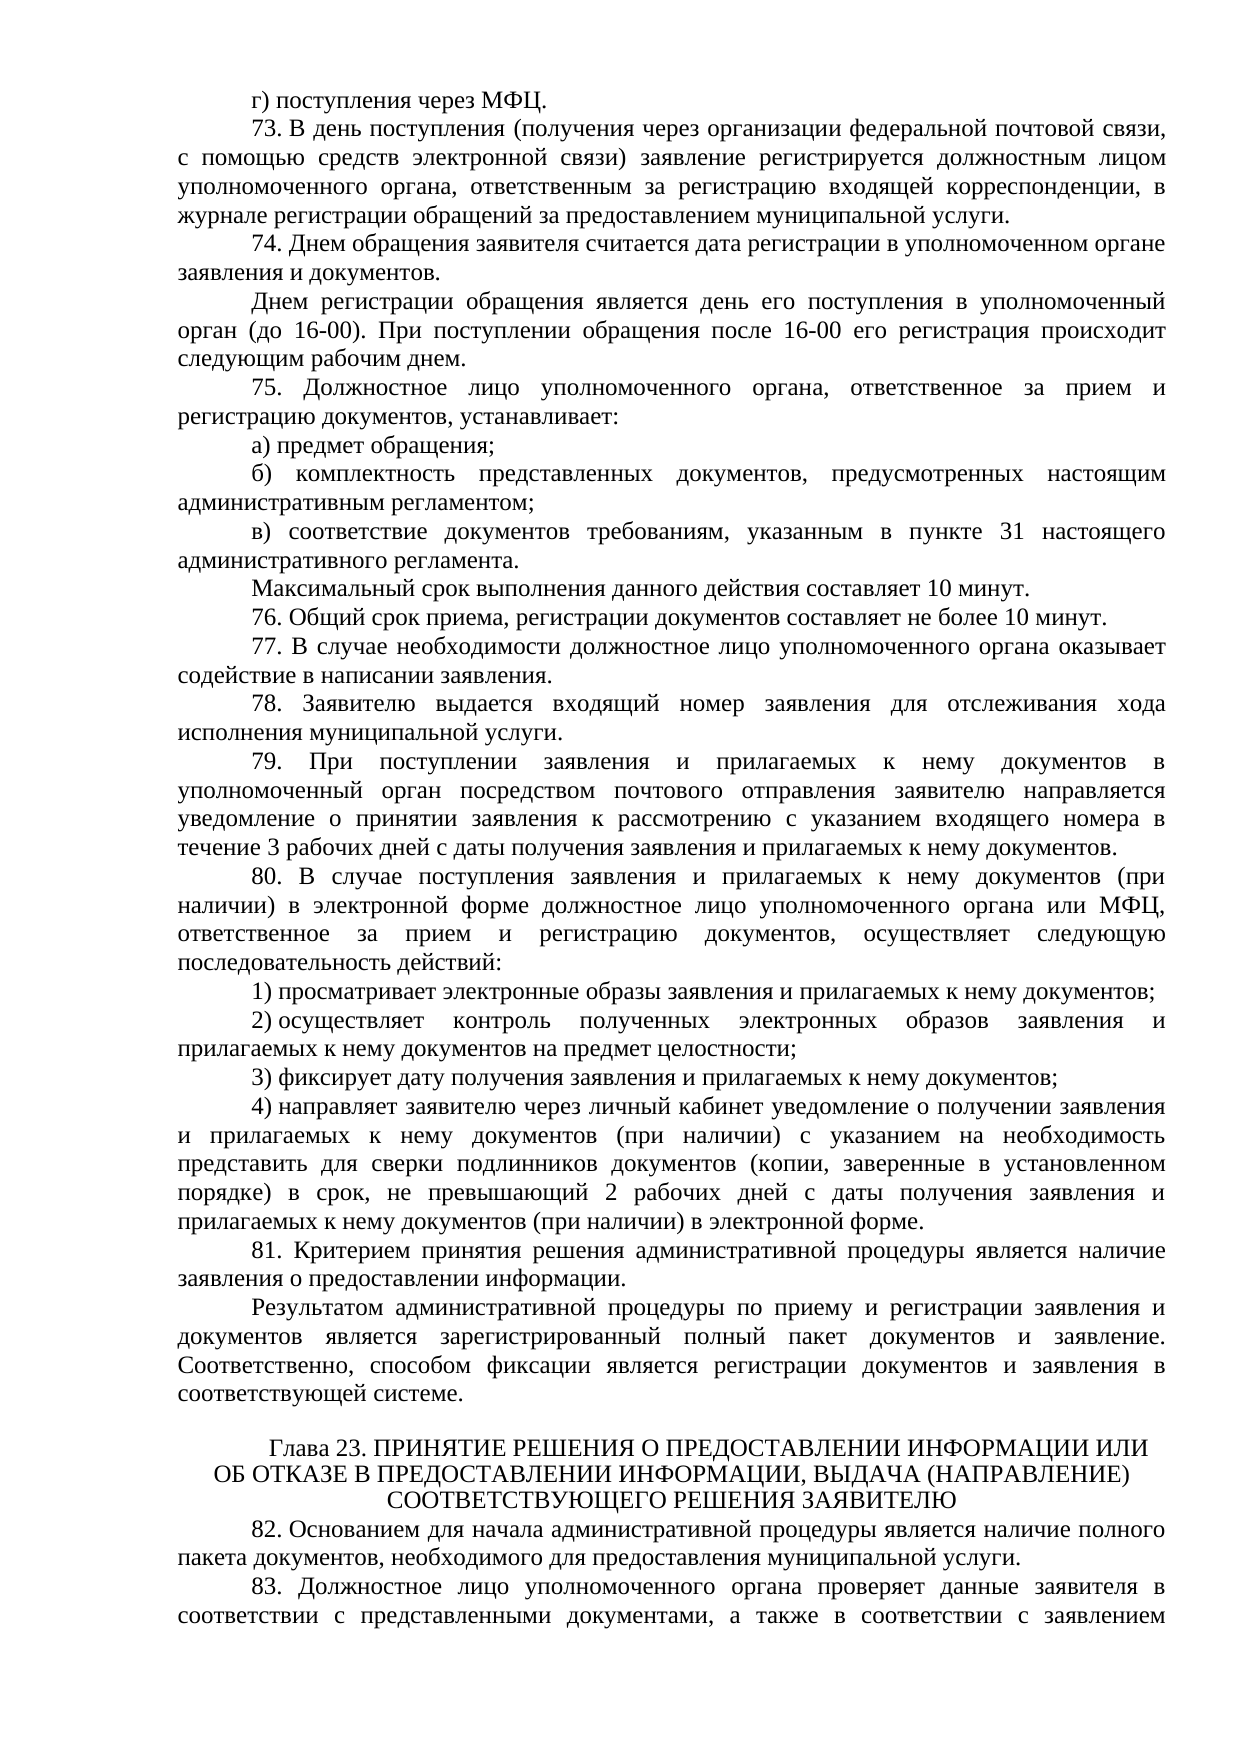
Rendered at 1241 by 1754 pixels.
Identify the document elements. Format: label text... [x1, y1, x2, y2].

text Днем регистрации обращения является день его поступления в уполномоченный орган (до 16-00). При поступлении обращения после 16-00 его регистрация происходит следующим рабочим днем. [177, 286, 1167, 372]
text 80. В случае поступления заявления и прилагаемых к нему документов (при наличии) в электронной форме должностное лицо уполномоченного органа или МФЦ, ответственное за прием и регистрацию документов, осуществляет следующую последовательность действий: [177, 861, 1167, 976]
text Глава 23. ПРИНЯТИЕ РЕШЕНИЯ О ПРЕДОСТАВЛЕНИИ ИНФОРМАЦИИ ИЛИ ОБ ОТКАЗЕ В ПРЕДОСТАВЛЕНИИ ИНФОРМАЦИИ, ВЫДАЧА (НАПРАВЛЕНИЕ) СООТВЕТСТВУЮЩЕГО РЕШЕНИЯ ЗАЯВИТЕЛЮ [177, 1436, 1167, 1514]
text 82. Основанием для начала административной процедуры является наличие полного пакета документов, необходимого для предоставления муниципальной услуги. [177, 1514, 1167, 1571]
text в) соответствие документов требованиям, указанным в пункте 31 настоящего административного регламента. [177, 516, 1167, 573]
text 1) просматривает электронные образы заявления и прилагаемых к нему документов; [177, 976, 1167, 1005]
text а) предмет обращения; [177, 430, 1167, 458]
text 79. При поступлении заявления и прилагаемых к нему документов в уполномоченный орган посредством почтового отправления заявителю направляется уведомление о принятии заявления к рассмотрению с указанием входящего номера в течение 3 рабочих дней с даты получения заявления и прилагаемых к нему документов. [177, 746, 1167, 861]
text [177, 1571, 1167, 1629]
text г) поступления через МФЦ. [177, 85, 1167, 113]
text 78. Заявителю выдается входящий номер заявления для отслеживания хода исполнения муниципальной услуги. [177, 688, 1167, 746]
text 2) осуществляет контроль полученных электронных образов заявления и прилагаемых к нему документов на предмет целостности; [177, 1005, 1167, 1062]
text 73. В день поступления (получения через организации федеральной почтовой связи, с помощью средств электронной связи) заявление регистрируется должностным лицом уполномоченного органа, ответственным за регистрацию входящей корреспонденции, в журнале регистрации обращений за предоставлением муниципальной услуги. [177, 113, 1167, 228]
text Результатом административной процедуры по приему и регистрации заявления и документов является зарегистрированный полный пакет документов и заявление. Соответственно, способом фиксации является регистрации документов и заявления в соответствующей системе. [177, 1292, 1167, 1407]
text б) комплектность представленных документов, предусмотренных настоящим административным регламентом; [177, 458, 1167, 516]
text 76. Общий срок приема, регистрации документов составляет не более 10 минут. [177, 602, 1167, 631]
text Максимальный срок выполнения данного действия составляет 10 минут. [177, 573, 1167, 602]
text 75. Должностное лицо уполномоченного органа, ответственное за прием и регистрацию документов, устанавливает: [177, 372, 1167, 430]
text 4) направляет заявителю через личный кабинет уведомление о получении заявления и прилагаемых к нему документов (при наличии) с указанием на необходимость представить для сверки подлинников документов (копии, заверенные в установленном порядке) в срок, не превышающий 2 рабочих дней с даты получения заявления и прилагаемых к нему документов (при наличии) в электронной форме. [177, 1091, 1167, 1235]
text 3) фиксирует дату получения заявления и прилагаемых к нему документов; [177, 1062, 1167, 1091]
text 81. Критерием принятия решения административной процедуры является наличие заявления о предоставлении информации. [177, 1235, 1167, 1292]
text 74. Днем обращения заявителя считается дата регистрации в уполномоченном органе заявления и документов. [177, 228, 1167, 286]
text 77. В случае необходимости должностное лицо уполномоченного органа оказывает содействие в написании заявления. [177, 631, 1167, 688]
